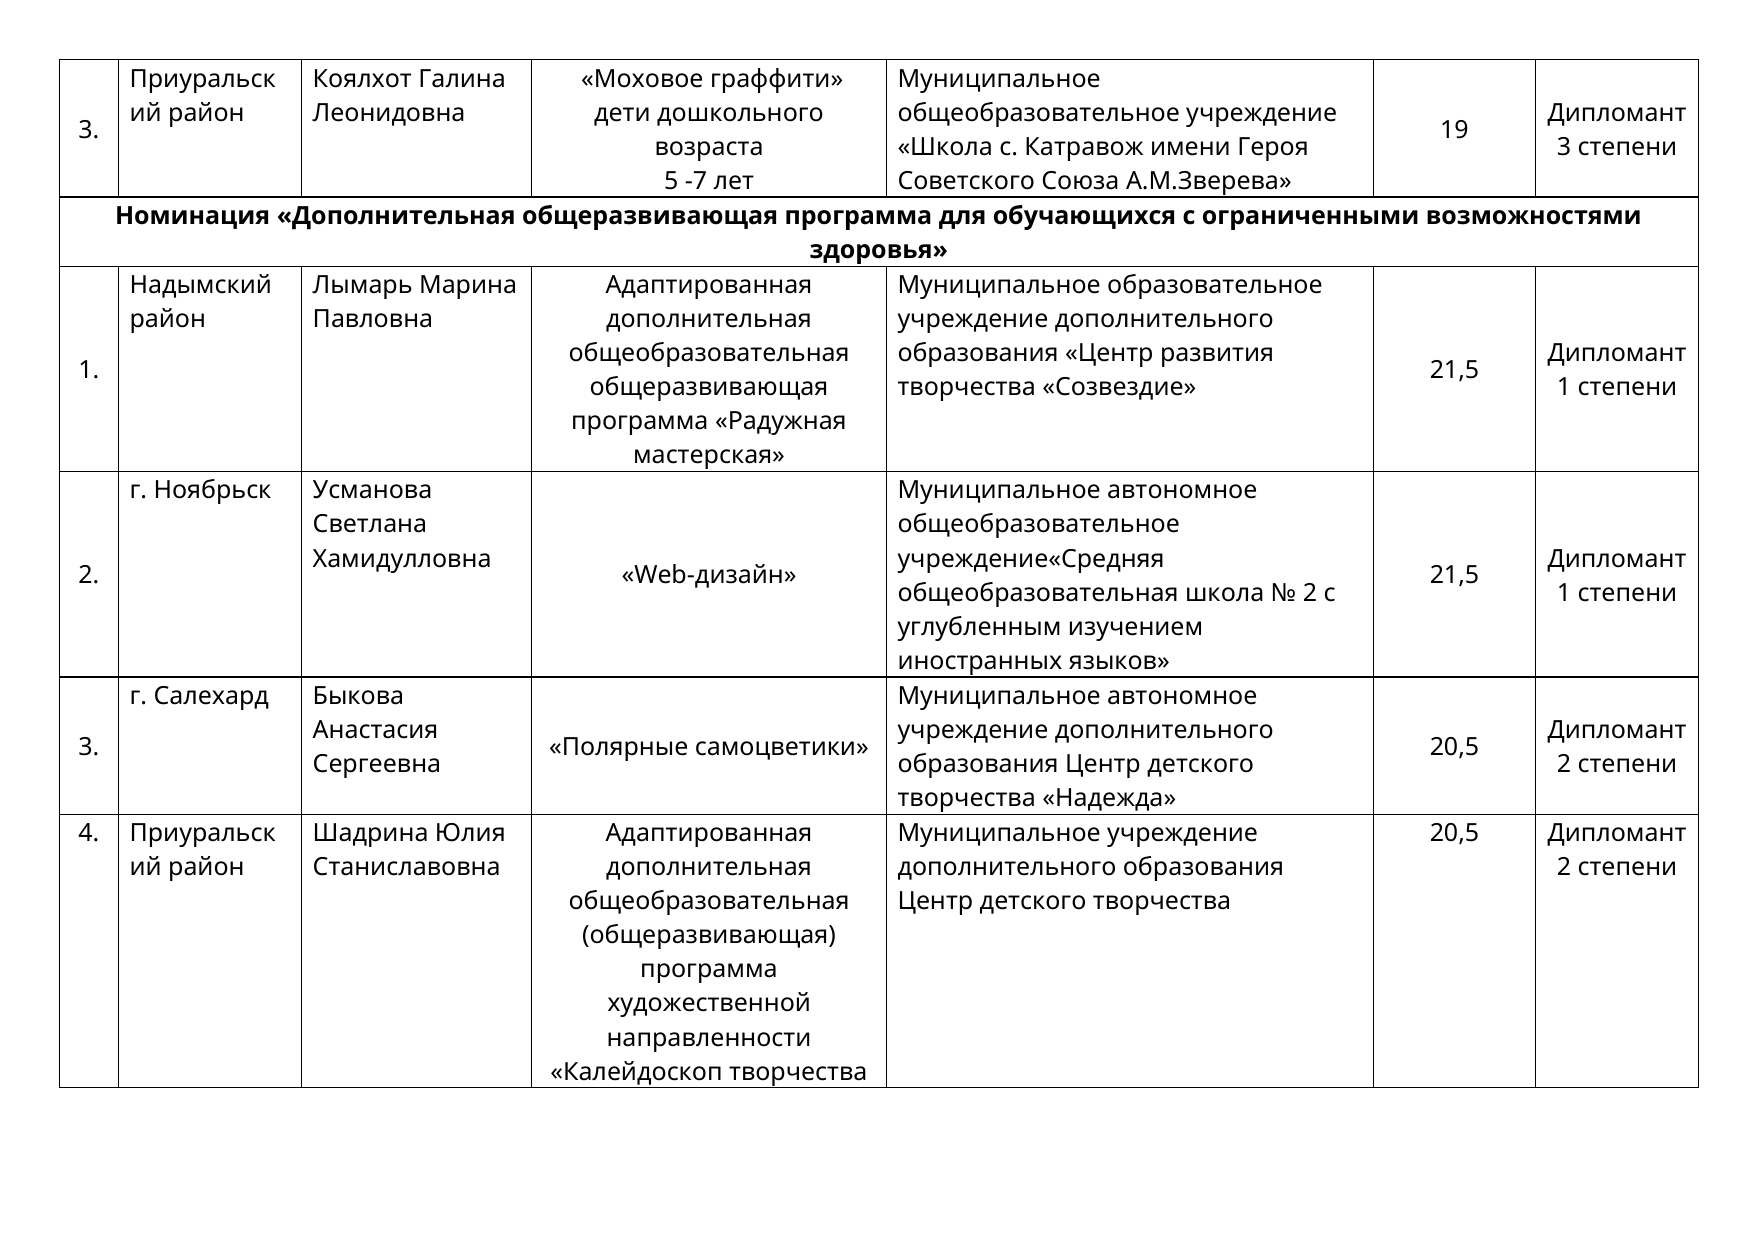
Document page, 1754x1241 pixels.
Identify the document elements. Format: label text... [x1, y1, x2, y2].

table_cell 20,5 [1374, 678, 1535, 814]
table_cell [887, 815, 1373, 1087]
table_cell 3. [60, 60, 118, 196]
table_cell 2. [60, 472, 118, 676]
table_cell Муниципальное общеобразовательное учреждение «Школа с. Катравож имени Героя Советского Союза А.М.Зверева» [887, 60, 1373, 196]
table_cell «Моховое граффити» дети дошкольного возраста 5 -7 лет [532, 60, 886, 196]
table_cell 21,5 [1374, 267, 1535, 471]
table_cell Дипломант 3 степени [1536, 60, 1698, 196]
table_cell 20,5 [1374, 815, 1535, 1087]
table_cell Муниципальное автономное общеобразовательное учреждение«Средняя общеобразовательная школа № 2 с углубленным изучением иностранных языков» [887, 472, 1373, 676]
table_cell Дипломант 1 степени [1536, 472, 1698, 676]
table_cell г. Салехард [119, 678, 301, 814]
table_cell «Web-дизайн» [532, 472, 886, 676]
table_cell г. Ноябрьск [119, 472, 301, 676]
table_cell «Полярные самоцветики» [532, 678, 886, 814]
table_cell 4. [60, 815, 118, 1087]
table_cell Приуральский район [119, 815, 301, 1087]
table_cell Надымский район [119, 267, 301, 471]
table_cell 19 [1374, 60, 1535, 196]
table_cell Дипломант 1 степени [1536, 267, 1698, 471]
table_cell Муниципальное образовательное учреждение дополнительного образования «Центр развития творчества «Созвездие» [887, 267, 1373, 471]
table_cell Номинация «Дополнительная общеразвивающая программа для обучающихся с ограниченными возможностями здоровья» [60, 198, 1698, 266]
table_cell Дипломант 2 степени [1536, 815, 1698, 1087]
table_cell Усманова Светлана Хамидулловна [302, 472, 531, 676]
table_cell Коялхот Галина Леонидовна [302, 60, 531, 196]
table_cell Муниципальное автономное учреждение дополнительного образования Центр детского творчества «Надежда» [887, 678, 1373, 814]
table_cell 21,5 [1374, 472, 1535, 676]
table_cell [532, 815, 886, 1087]
table_cell 1. [60, 267, 118, 471]
table_cell Дипломант 2 степени [1536, 678, 1698, 814]
table_cell Лымарь Марина Павловна [302, 267, 531, 471]
table_cell Быкова Анастасия Сергеевна [302, 678, 531, 814]
table_cell Адаптированная дополнительная общеобразовательная общеразвивающая программа «Радужная мастерская» [532, 267, 886, 471]
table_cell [302, 815, 531, 1087]
table_cell 3. [60, 678, 118, 814]
table_cell Приуральский район [119, 60, 301, 196]
